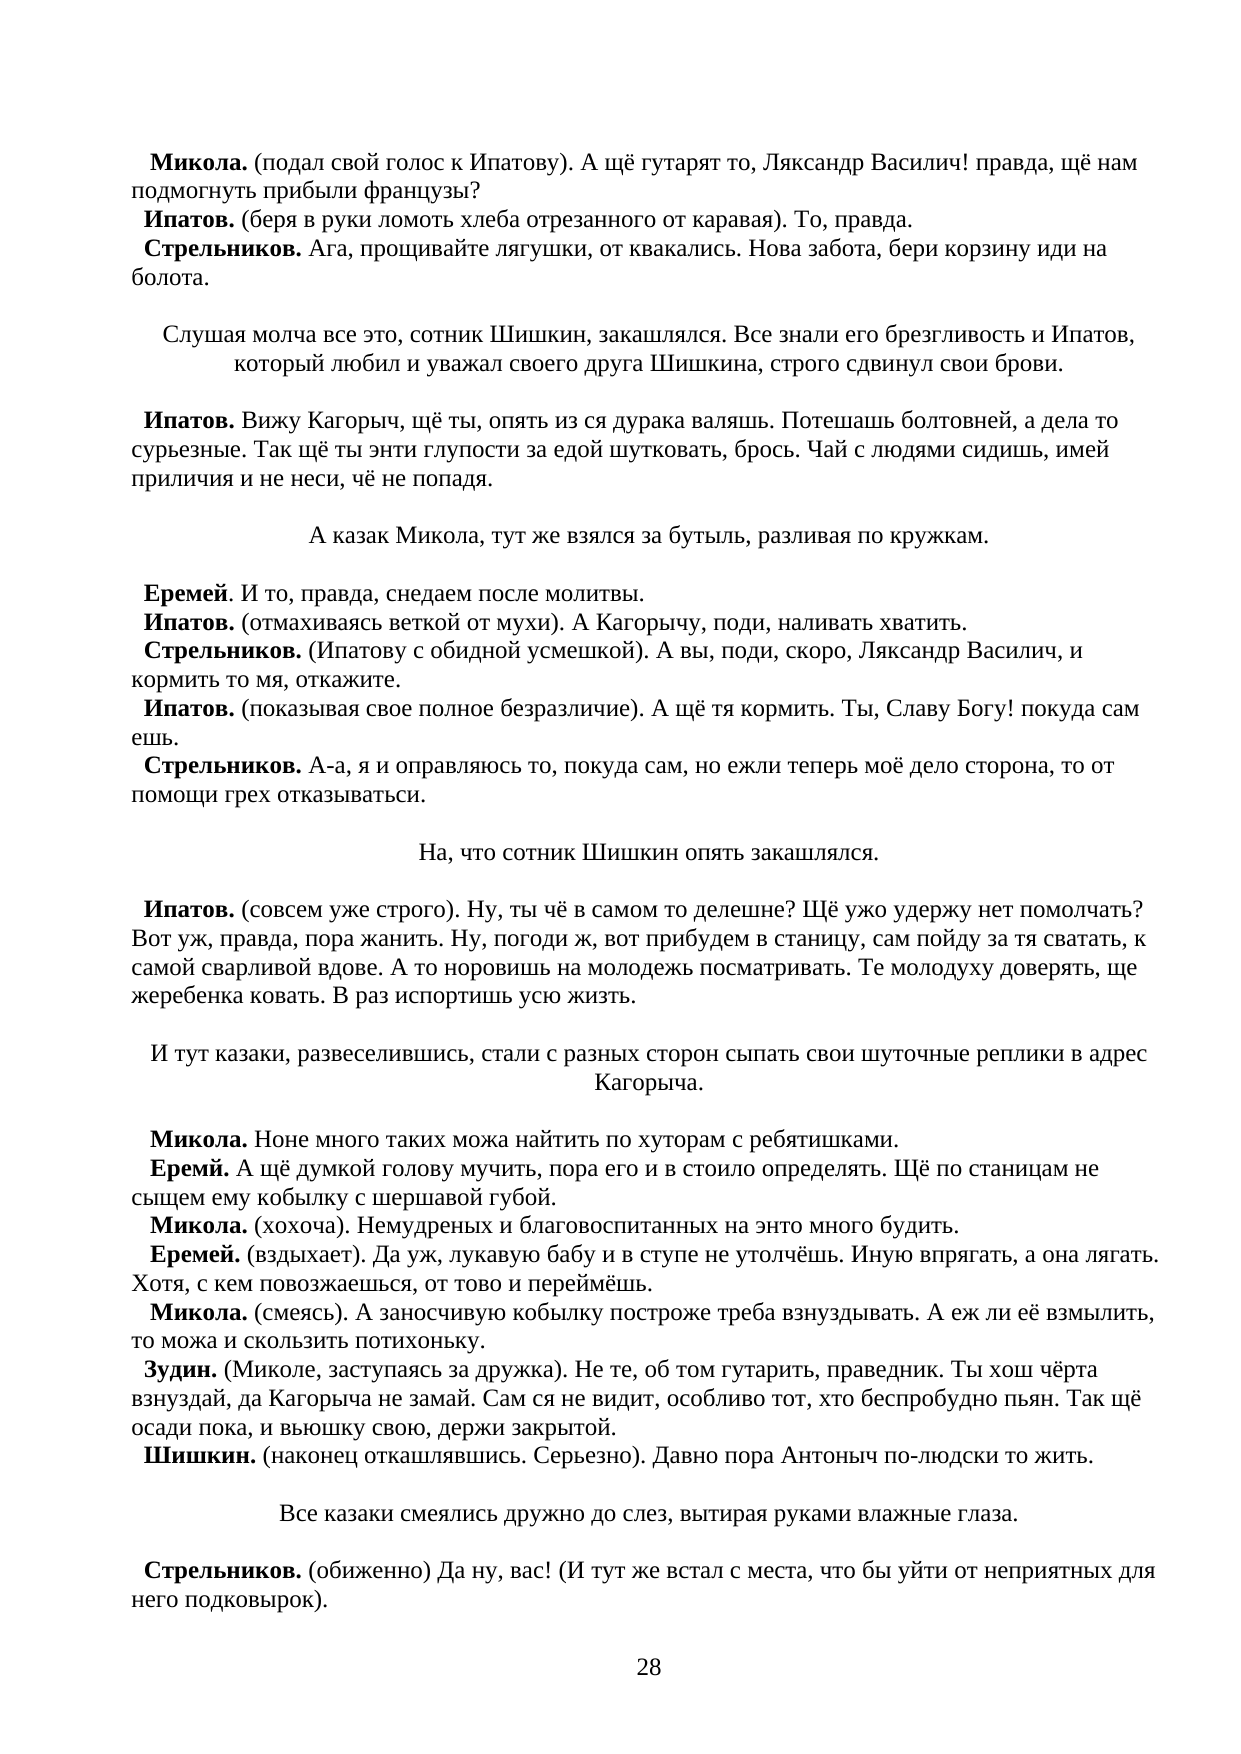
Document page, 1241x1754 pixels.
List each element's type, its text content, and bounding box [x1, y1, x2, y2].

text И тут казаки, развеселившись, стали с разных сторон сыпать свои шуточные реплики в адрес Кагорыча. [131, 1038, 1167, 1096]
text Микола. (хохоча). Немудреных и благовоспитанных на энто много будить. [131, 1211, 1167, 1239]
text А казак Микола, тут же взялся за бутыль, разливая по кружкам. [131, 521, 1167, 549]
text Слушая молча все это, сотник Шишкин, закашлялся. Все знали его брезгливость и Ипатов, который любил и уважал своего друга Шишкина, строго сдвинул свои брови. [131, 319, 1167, 377]
text Ипатов. (показывая свое полное безразличие). А щё тя кормить. Ты, Славу Богу! покуда сам ешь. [131, 693, 1167, 751]
text Зудин. (Миколе, заступаясь за дружка). Не те, об том гутарить, праведник. Ты хош чёрта взнуздай, да Кагорыча не замай. Сам ся не видит, особливо тот, хто беспробудно пьян. Так щё осади пока, и вьюшку свою, держи закрытой. [131, 1354, 1167, 1441]
text Шишкин. (наконец откашлявшись. Серьезно). Давно пора Антоныч по-людски то жить. [131, 1441, 1167, 1469]
text Микола. Ноне много таких можа найтить по хуторам с ребятишками. [131, 1124, 1167, 1153]
text Ипатов. (отмахиваясь веткой от мухи). А Кагорычу, поди, наливать хватить. [131, 607, 1167, 636]
text Еремей. (вздыхает). Да уж, лукавую бабу и в ступе не утолчёшь. Иную впрягать, а она лягать. Хотя, с кем повозжаешься, от тово и переймёшь. [131, 1239, 1167, 1297]
text Ипатов. Вижу Кагорыч, щё ты, опять из ся дурака валяшь. Потешашь болтовней, а дела то сурьезные. Так щё ты энти глупости за едой шутковать, брось. Чай с людями сидишь, имей приличия и не неси, чё не попадя. [131, 406, 1167, 492]
text Все казаки смеялись дружно до слез, вытирая руками влажные глаза. [131, 1498, 1167, 1527]
text Стрельников. Ага, прощивайте лягушки, от квакались. Нова забота, бери корзину иди на болота. [131, 233, 1167, 291]
text Микола. (смеясь). А заносчивую кобылку построже треба взнуздывать. А еж ли её взмылить, то можа и скользить потихоньку. [131, 1297, 1167, 1354]
text Еремй. А щё думкой голову мучить, пора его и в стоило определять. Щё по станицам не сыщем ему кобылку с шершавой губой. [131, 1153, 1167, 1211]
text Ипатов. (совсем уже строго). Ну, ты чё в самом то делешне? Щё ужо удержу нет помолчать? Вот уж, правда, пора жанить. Ну, погоди ж, вот прибудем в станицу, сам пойду за тя сватать, к самой сварливой вдове. А то норовишь на молодежь посматривать. Те молодуху доверять, ще жеребенка ковать. В раз испортишь усю жизть. [131, 894, 1167, 1009]
text Стрельников. А-а, я и оправляюсь то, покуда сам, но ежли теперь моё дело сторона, то от помощи грех отказыватьси. [131, 751, 1167, 808]
text Стрельников. (Ипатову с обидной усмешкой). А вы, поди, скоро, Ляксандр Василич, и кормить то мя, откажите. [131, 636, 1167, 693]
text На, что сотник Шишкин опять закашлялся. [131, 837, 1167, 866]
text Ипатов. (беря в руки ломоть хлеба отрезанного от каравая). То, правда. [131, 204, 1167, 233]
text Стрельников. (обиженно) Да ну, вас! (И тут же встал с места, что бы уйти от неприятных для него подковырок). [131, 1556, 1167, 1613]
text Еремей. И то, правда, снедаем после молитвы. [131, 578, 1167, 607]
text Микола. (подал свой голос к Ипатову). А щё гутарят то, Ляксандр Василич! правда, щё нам подмогнуть прибыли французы? [131, 147, 1167, 204]
